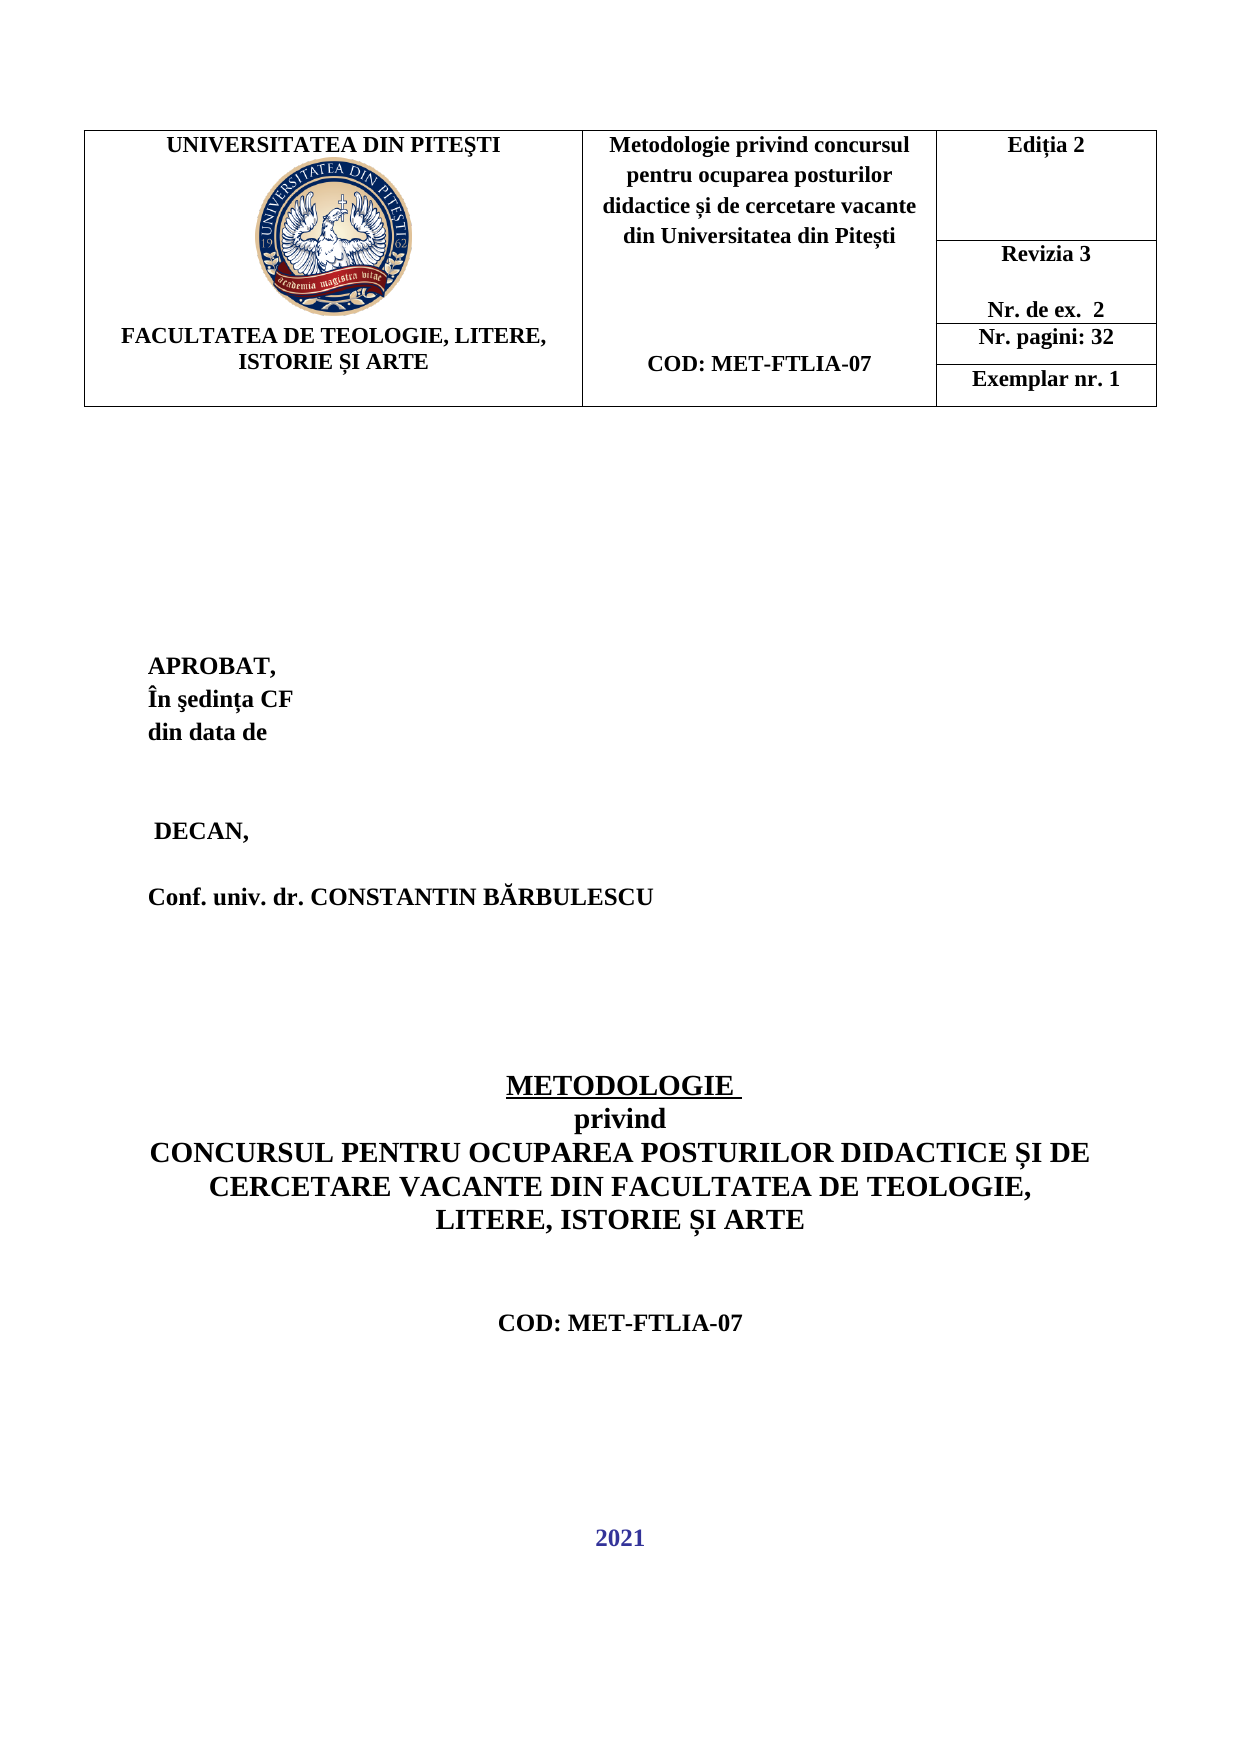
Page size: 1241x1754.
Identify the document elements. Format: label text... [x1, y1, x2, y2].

table_cell Nr. pagini: 32 [937, 324, 1156, 364]
table_header Metodologie privind concursul pentru ocuparea posturilor didactice și de cercetare vacante din Universitatea din Pitești COD: MET-FTLIA-07 [583, 131, 936, 406]
table_cell Revizia 3 Nr. de ex. 2 [937, 241, 1156, 322]
text DECAN, [148, 816, 1093, 845]
text METODOLOGIE [148, 1068, 1093, 1102]
text APROBAT, [148, 651, 1093, 680]
table_header Ediția 2 [937, 131, 1156, 239]
text Conf. univ. dr. CONSTANTIN BĂRBULESCU [148, 882, 1093, 911]
picture [255, 157, 412, 322]
text privind [148, 1102, 1093, 1135]
text din data de [148, 717, 1093, 746]
table_cell Exemplar nr. 1 [937, 365, 1156, 406]
table_header UNIVERSITATEA DIN PITEŞTI FACULTATEA DE TEOLOGIE, LITERE, ISTORIE ȘI ARTE [85, 131, 582, 406]
text COD: MET-FTLIA-07 [148, 1308, 1093, 1336]
text În şedința CF [148, 684, 1093, 713]
text CONCURSUL PENTRU OCUPAREA POSTURILOR DIDACTICE ȘI DE CERCETARE VACANTE DIN FACULTATEA DE TEOLOGIE, LITERE, ISTORIE ȘI ARTE [148, 1135, 1093, 1236]
text 2021 [148, 1523, 1093, 1552]
